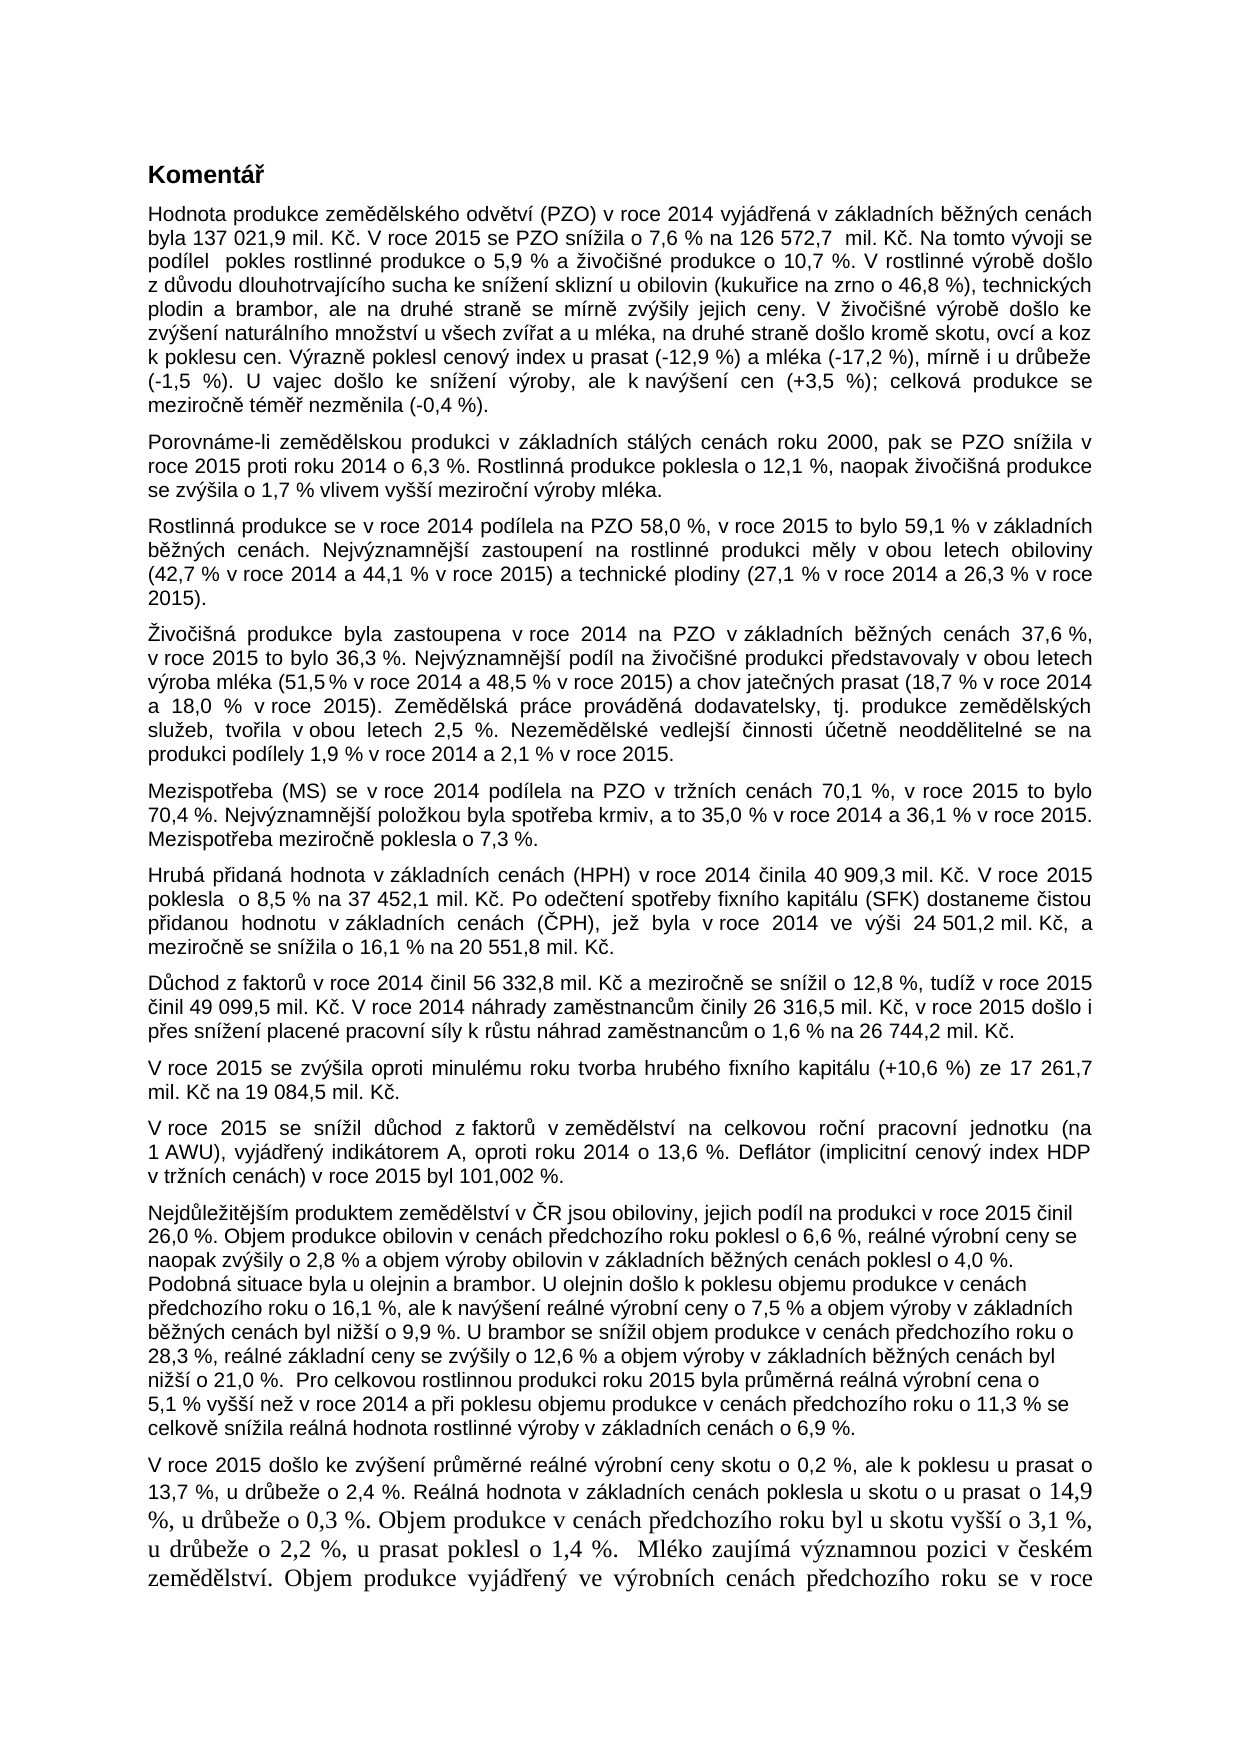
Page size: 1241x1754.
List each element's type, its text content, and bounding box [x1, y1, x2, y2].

text Rostlinná produkce se v roce 2014 podílela na PZO 58,0 %, v roce 2015 to bylo 59,1 % v základních běžných cenách. Nejvýznamnější zastoupení na rostlinné produkci měly v obou letech obiloviny (42,7 % v roce 2014 a 44,1 % v roce 2015) a technické plodiny (27,1 % v roce 2014 a 26,3 % v roce 2015). [148, 514, 1093, 610]
text V roce 2015 se zvýšila oproti minulému roku tvorba hrubého fixního kapitálu (+10,6 %) ze 17 261,7 mil. Kč na 19 084,5 mil. Kč. [148, 1056, 1093, 1103]
text Hrubá přidaná hodnota v základních cenách (HPH) v roce 2014 činila 40 909,3 mil. Kč. V roce 2015 poklesla o 8,5 % na 37 452,1 mil. Kč. Po odečtení spotřeby fixního kapitálu (SFK) dostaneme čistou přidanou hodnotu v základních cenách (ČPH), jež byla v roce 2014 ve výši 24 501,2 mil. Kč, a meziročně se snížila o 16,1 % na 20 551,8 mil. Kč. [148, 863, 1093, 959]
text Komentář [148, 160, 1093, 189]
text Mezispotřeba (MS) se v roce 2014 podílela na PZO v tržních cenách 70,1 %, v roce 2015 to bylo 70,4 %. Nejvýznamnější položkou byla spotřeba krmiv, a to 35,0 % v roce 2014 a 36,1 % v roce 2015. Mezispotřeba meziročně poklesla o 7,3 %. [148, 778, 1093, 850]
text Živočišná produkce byla zastoupena v roce 2014 na PZO v základních běžných cenách 37,6 %, v roce 2015 to bylo 36,3 %. Nejvýznamnější podíl na živočišné produkci představovaly v obou letech výroba mléka (51,5 % v roce 2014 a 48,5 % v roce 2015) a chov jatečných prasat (18,7 % v roce 2014 a 18,0 % v roce 2015). Zemědělská práce prováděná dodavatelsky, tj. produkce zemědělských služeb, tvořila v obou letech 2,5 %. Nezemědělské vedlejší činnosti účetně neoddělitelné se na produkci podílely 1,9 % v roce 2014 a 2,1 % v roce 2015. [148, 622, 1093, 766]
text Hodnota produkce zemědělského odvětví (PZO) v roce 2014 vyjádřená v základních běžných cenách byla 137 021,9 mil. Kč. V roce 2015 se PZO snížila o 7,6 % na 126 572,7 mil. Kč. Na tomto vývoji se podílel pokles rostlinné produkce o 5,9 % a živočišné produkce o 10,7 %. V rostlinné výrobě došlo z důvodu dlouhotrvajícího sucha ke snížení sklizní u obilovin (kukuřice na zrno o 46,8 %), technických plodin a brambor, ale na druhé straně se mírně zvýšily jejich ceny. V živočišné výrobě došlo ke zvýšení naturálního množství u všech zvířat a u mléka, na druhé straně došlo kromě skotu, ovcí a koz k poklesu cen. Výrazně poklesl cenový index u prasat (-12,9 %) a mléka (-17,2 %), mírně i u drůbeže (-1,5 %). U vajec došlo ke snížení výroby, ale k navýšení cen (+3,5 %); celková produkce se meziročně téměř nezměnila (-0,4 %). [148, 201, 1093, 417]
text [148, 1452, 1093, 1591]
text V roce 2015 se snížil důchod z faktorů v zemědělství na celkovou roční pracovní jednotku (na 1 AWU), vyjádřený indikátorem A, oproti roku 2014 o 13,6 %. Deflátor (implicitní cenový index HDP v tržních cenách) v roce 2015 byl 101,002 %. [148, 1116, 1093, 1188]
text Nejdůležitějším produktem zemědělství v ČR jsou obiloviny, jejich podíl na produkci v roce 2015 činil 26,0 %. Objem produkce obilovin v cenách předchozího roku poklesl o 6,6 %, reálné výrobní ceny se naopak zvýšily o 2,8 % a objem výroby obilovin v základních běžných cenách poklesl o 4,0 %. Podobná situace byla u olejnin a brambor. U olejnin došlo k poklesu objemu produkce v cenách předchozího roku o 16,1 %, ale k navýšení reálné výrobní ceny o 7,5 % a objem výroby v základních běžných cenách byl nižší o 9,9 %. U brambor se snížil objem produkce v cenách předchozího roku o 28,3 %, reálné základní ceny se zvýšily o 12,6 % a objem výroby v základních běžných cenách byl nižší o 21,0 %. Pro celkovou rostlinnou produkci roku 2015 byla průměrná reálná výrobní cena o 5,1 % vyšší než v roce 2014 a při poklesu objemu produkce v cenách předchozího roku o 11,3 % se celkově snížila reálná hodnota rostlinné výroby v základních cenách o 6,9 %. [148, 1200, 1093, 1440]
text Důchod z faktorů v roce 2014 činil 56 332,8 mil. Kč a meziročně se snížil o 12,8 %, tudíž v roce 2015 činil 49 099,5 mil. Kč. V roce 2014 náhrady zaměstnancům činily 26 316,5 mil. Kč, v roce 2015 došlo i přes snížení placené pracovní síly k růstu náhrad zaměstnancům o 1,6 % na 26 744,2 mil. Kč. [148, 971, 1093, 1043]
text Porovnáme-li zemědělskou produkci v základních stálých cenách roku 2000, pak se PZO snížila v roce 2015 proti roku 2014 o 6,3 %. Rostlinná produkce poklesla o 12,1 %, naopak živočišná produkce se zvýšila o 1,7 % vlivem vyšší meziroční výroby mléka. [148, 429, 1093, 501]
